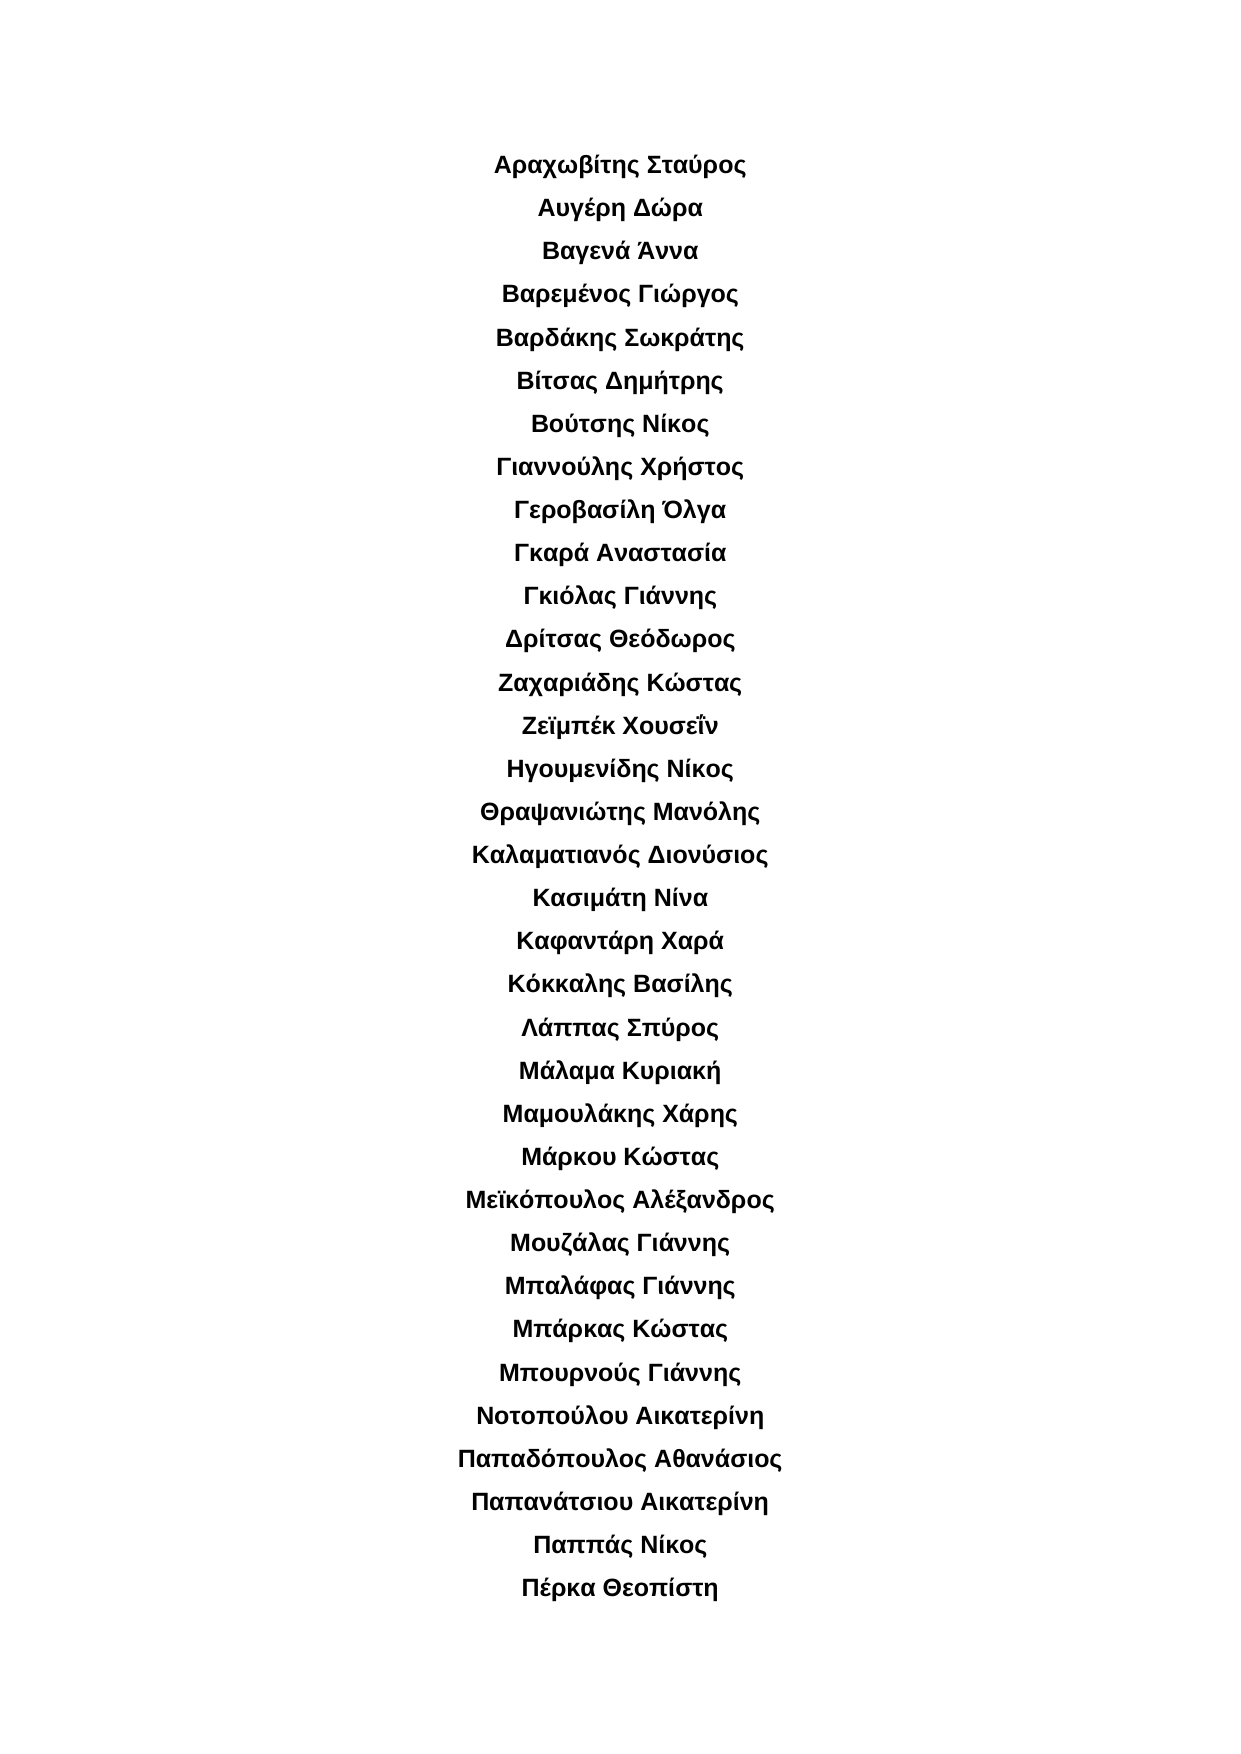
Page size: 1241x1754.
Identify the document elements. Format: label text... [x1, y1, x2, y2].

text Κασιμάτη Νίνα [187, 883, 1053, 912]
text Καλαματιανός Διονύσιος [187, 840, 1053, 869]
text Βούτσης Νίκος [187, 409, 1053, 437]
text Βαρδάκης Σωκράτης [187, 322, 1053, 351]
text Πέρκα Θεοπίστη [187, 1573, 1053, 1602]
text Μουζάλας Γιάννης [187, 1228, 1053, 1257]
text Μάρκου Κώστας [187, 1142, 1053, 1171]
text Παπαδόπουλος Αθανάσιος [187, 1444, 1053, 1472]
text Βίτσας Δημήτρης [187, 366, 1053, 394]
text Μαμουλάκης Χάρης [187, 1099, 1053, 1127]
text Κόκκαλης Βασίλης [187, 969, 1053, 998]
text Παπανάτσιου Αικατερίνη [187, 1487, 1053, 1516]
text Παππάς Νίκος [187, 1530, 1053, 1559]
text Μπαλάφας Γιάννης [187, 1271, 1053, 1300]
text Αραχωβίτης Σταύρος [187, 150, 1053, 179]
text Βαγενά Άννα [187, 236, 1053, 265]
text Ζαχαριάδης Κώστας [187, 667, 1053, 696]
text Μάλαμα Κυριακή [187, 1056, 1053, 1084]
text Γκαρά Αναστασία [187, 538, 1053, 567]
text Ζεϊμπέκ Χουσεΐν [187, 711, 1053, 739]
text Γιαννούλης Χρήστος [187, 452, 1053, 481]
text Βαρεμένος Γιώργος [187, 279, 1053, 308]
text Αυγέρη Δώρα [187, 193, 1053, 222]
text Μεϊκόπουλος Αλέξανδρος [187, 1185, 1053, 1214]
text Καφαντάρη Χαρά [187, 926, 1053, 955]
text Νοτοπούλου Αικατερίνη [187, 1401, 1053, 1429]
text Μπουρνούς Γιάννης [187, 1357, 1053, 1386]
text Γκιόλας Γιάννης [187, 581, 1053, 610]
text Ηγουμενίδης Νίκος [187, 754, 1053, 782]
text Λάππας Σπύρος [187, 1012, 1053, 1041]
text Θραψανιώτης Μανόλης [187, 797, 1053, 826]
text Γεροβασίλη Όλγα [187, 495, 1053, 524]
text Δρίτσας Θεόδωρος [187, 624, 1053, 653]
text Μπάρκας Κώστας [187, 1314, 1053, 1343]
